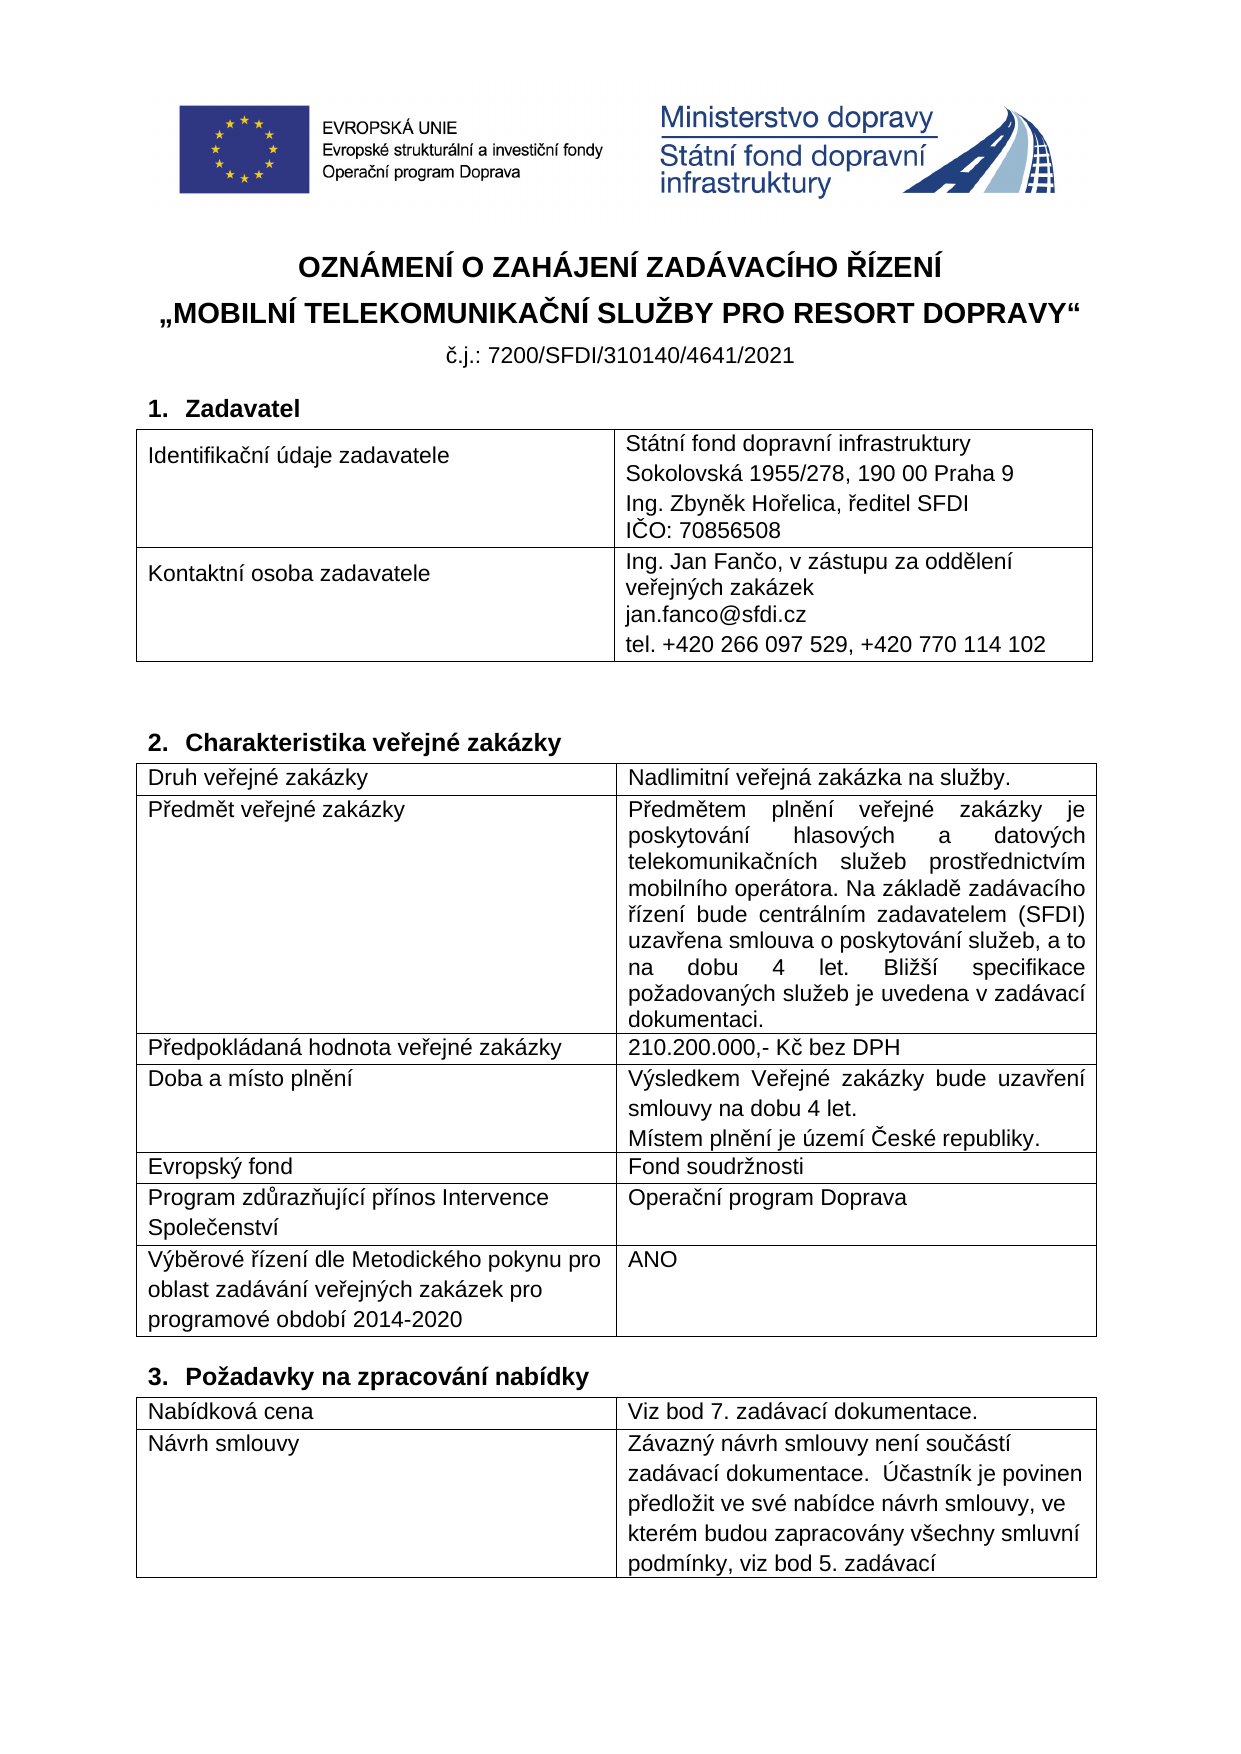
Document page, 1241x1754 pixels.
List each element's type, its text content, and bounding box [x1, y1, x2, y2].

table_cell Ing. Jan Fančo, v zástupu za oddělení veřejných zakázek jan.fanco@sfdi.cz tel. +420 266 097 529, +420 770 114 102 [615, 548, 1092, 661]
title OZNÁMENÍ O ZAHÁJENÍ ZADÁVACÍHO ŘÍZENÍ [148, 250, 1093, 284]
table_header Nadlimitní veřejná zakázka na služby. [617, 764, 1096, 794]
subtitle Zadavatel [148, 394, 1093, 422]
table_cell 210.200.000,- Kč bez DPH [617, 1034, 1096, 1064]
table_header Nabídková cena [137, 1398, 616, 1428]
picture [147, 73, 1092, 226]
table_cell Operační program Doprava [617, 1184, 1096, 1244]
text č.j.: 7200/SFDI/310140/4641/2021 [148, 342, 1093, 369]
table_cell Výběrové řízení dle Metodického pokynu pro oblast zadávání veřejných zakázek pro programové období 2014-2020 [137, 1246, 616, 1336]
table_cell Předpokládaná hodnota veřejné zakázky [137, 1034, 616, 1064]
table_cell Evropský fond [137, 1153, 616, 1183]
table_header Identifikační údaje zadavatele [137, 430, 614, 547]
table_cell Výsledkem Veřejné zakázky bude uzavření smlouvy na dobu 4 let. Místem plnění je území České republiky. [617, 1065, 1096, 1152]
table_cell Předmět veřejné zakázky [137, 796, 616, 1033]
subtitle Charakteristika veřejné zakázky [148, 728, 1093, 757]
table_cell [617, 1430, 1096, 1577]
text „MOBILNÍ TELEKOMUNIKAČNÍ SLUŽBY PRO RESORT DOPRAVY“ [148, 296, 1093, 330]
table_cell Fond soudržnosti [617, 1153, 1096, 1183]
table_header Státní fond dopravní infrastruktury Sokolovská 1955/278, 190 00 Praha 9 Ing. Zbyněk Hořelica, ředitel SFDI IČO: 70856508 [615, 430, 1092, 547]
table_cell Kontaktní osoba zadavatele [137, 548, 614, 661]
table_cell Předmětem plnění veřejné zakázky je poskytování hlasových a datových telekomunikačních služeb prostřednictvím mobilního operátora. Na základě zadávacího řízení bude centrálním zadavatelem (SFDI) uzavřena smlouva o poskytování služeb, a to na dobu 4 let. Bližší specifikace požadovaných služeb je uvedena v zadávací dokumentaci. [617, 796, 1096, 1033]
subtitle Požadavky na zpracování nabídky [148, 1362, 1093, 1391]
table_cell ANO [617, 1246, 1096, 1336]
table_cell Program zdůrazňující přínos Intervence Společenství [137, 1184, 616, 1244]
table_cell Doba a místo plnění [137, 1065, 616, 1152]
table_header Druh veřejné zakázky [137, 764, 616, 794]
table_cell Návrh smlouvy [137, 1430, 616, 1577]
table_header Viz bod 7. zadávací dokumentace. [617, 1398, 1096, 1428]
